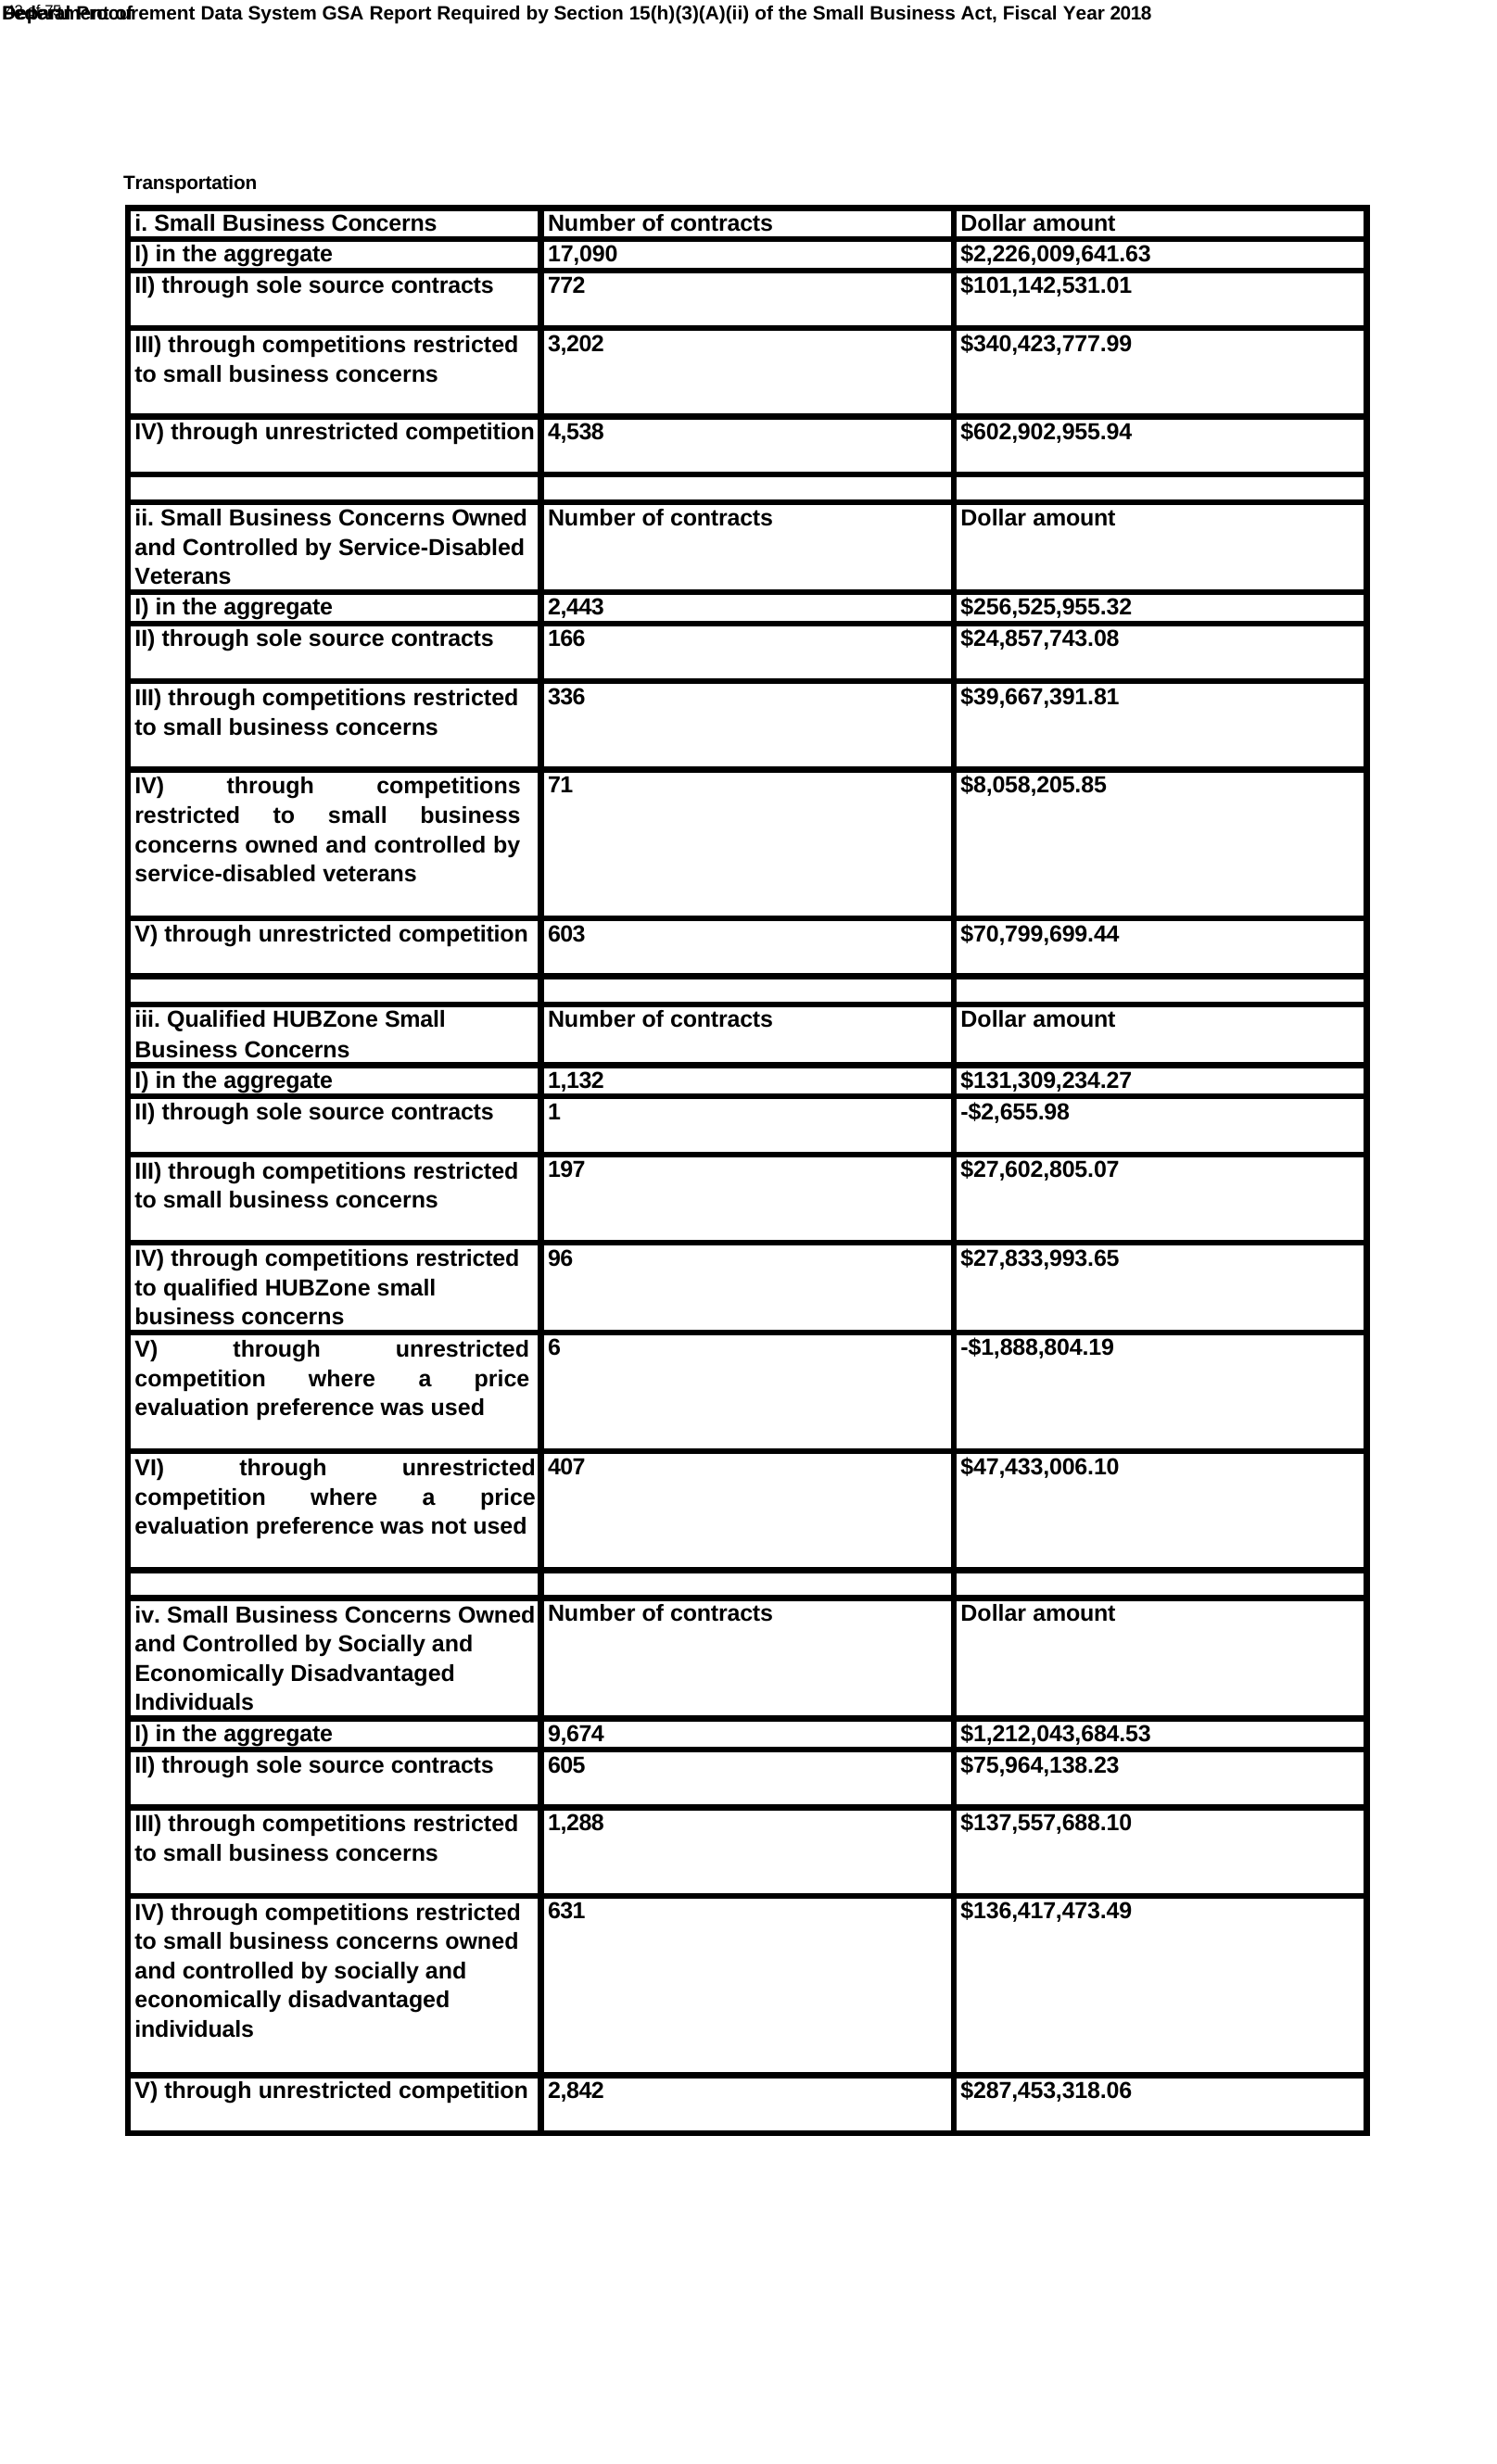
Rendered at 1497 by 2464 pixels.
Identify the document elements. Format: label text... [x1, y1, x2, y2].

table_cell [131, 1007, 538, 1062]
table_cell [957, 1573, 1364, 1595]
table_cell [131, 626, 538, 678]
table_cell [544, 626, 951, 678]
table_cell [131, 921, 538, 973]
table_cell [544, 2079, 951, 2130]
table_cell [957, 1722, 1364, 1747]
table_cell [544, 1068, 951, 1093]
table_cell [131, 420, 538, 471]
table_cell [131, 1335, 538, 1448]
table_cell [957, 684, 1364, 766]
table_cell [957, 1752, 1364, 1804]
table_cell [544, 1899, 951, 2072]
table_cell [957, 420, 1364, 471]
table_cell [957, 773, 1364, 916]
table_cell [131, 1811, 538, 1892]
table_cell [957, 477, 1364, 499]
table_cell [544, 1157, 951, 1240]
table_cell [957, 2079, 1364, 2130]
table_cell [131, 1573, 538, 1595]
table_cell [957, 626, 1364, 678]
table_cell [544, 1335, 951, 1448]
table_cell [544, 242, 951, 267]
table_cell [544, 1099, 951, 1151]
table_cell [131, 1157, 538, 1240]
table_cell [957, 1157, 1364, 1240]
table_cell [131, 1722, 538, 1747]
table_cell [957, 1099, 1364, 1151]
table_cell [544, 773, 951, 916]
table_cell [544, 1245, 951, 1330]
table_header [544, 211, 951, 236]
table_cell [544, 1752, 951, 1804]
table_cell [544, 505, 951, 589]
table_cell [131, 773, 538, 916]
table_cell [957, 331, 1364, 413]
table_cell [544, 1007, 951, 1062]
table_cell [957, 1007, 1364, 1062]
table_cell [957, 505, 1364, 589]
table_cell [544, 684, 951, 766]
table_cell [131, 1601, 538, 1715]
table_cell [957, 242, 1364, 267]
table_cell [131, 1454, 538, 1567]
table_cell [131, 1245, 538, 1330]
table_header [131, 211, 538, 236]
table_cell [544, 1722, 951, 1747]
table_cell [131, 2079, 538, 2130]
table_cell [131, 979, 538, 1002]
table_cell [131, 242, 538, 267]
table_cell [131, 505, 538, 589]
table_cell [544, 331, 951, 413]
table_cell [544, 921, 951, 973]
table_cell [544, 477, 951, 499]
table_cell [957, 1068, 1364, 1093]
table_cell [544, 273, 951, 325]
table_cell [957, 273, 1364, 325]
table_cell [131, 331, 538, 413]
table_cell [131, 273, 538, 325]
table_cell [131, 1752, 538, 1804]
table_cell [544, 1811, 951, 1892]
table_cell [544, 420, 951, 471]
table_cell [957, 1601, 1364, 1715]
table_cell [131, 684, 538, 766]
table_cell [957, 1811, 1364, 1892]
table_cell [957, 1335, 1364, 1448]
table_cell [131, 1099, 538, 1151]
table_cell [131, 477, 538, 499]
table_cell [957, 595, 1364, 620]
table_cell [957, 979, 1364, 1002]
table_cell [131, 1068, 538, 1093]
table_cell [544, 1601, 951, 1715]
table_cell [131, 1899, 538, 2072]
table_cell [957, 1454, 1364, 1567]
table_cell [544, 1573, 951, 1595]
text Transportation [123, 171, 1380, 193]
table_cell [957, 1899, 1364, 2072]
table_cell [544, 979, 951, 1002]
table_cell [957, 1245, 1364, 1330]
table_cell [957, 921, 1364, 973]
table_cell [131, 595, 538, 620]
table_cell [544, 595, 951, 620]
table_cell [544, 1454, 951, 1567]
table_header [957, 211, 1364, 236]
